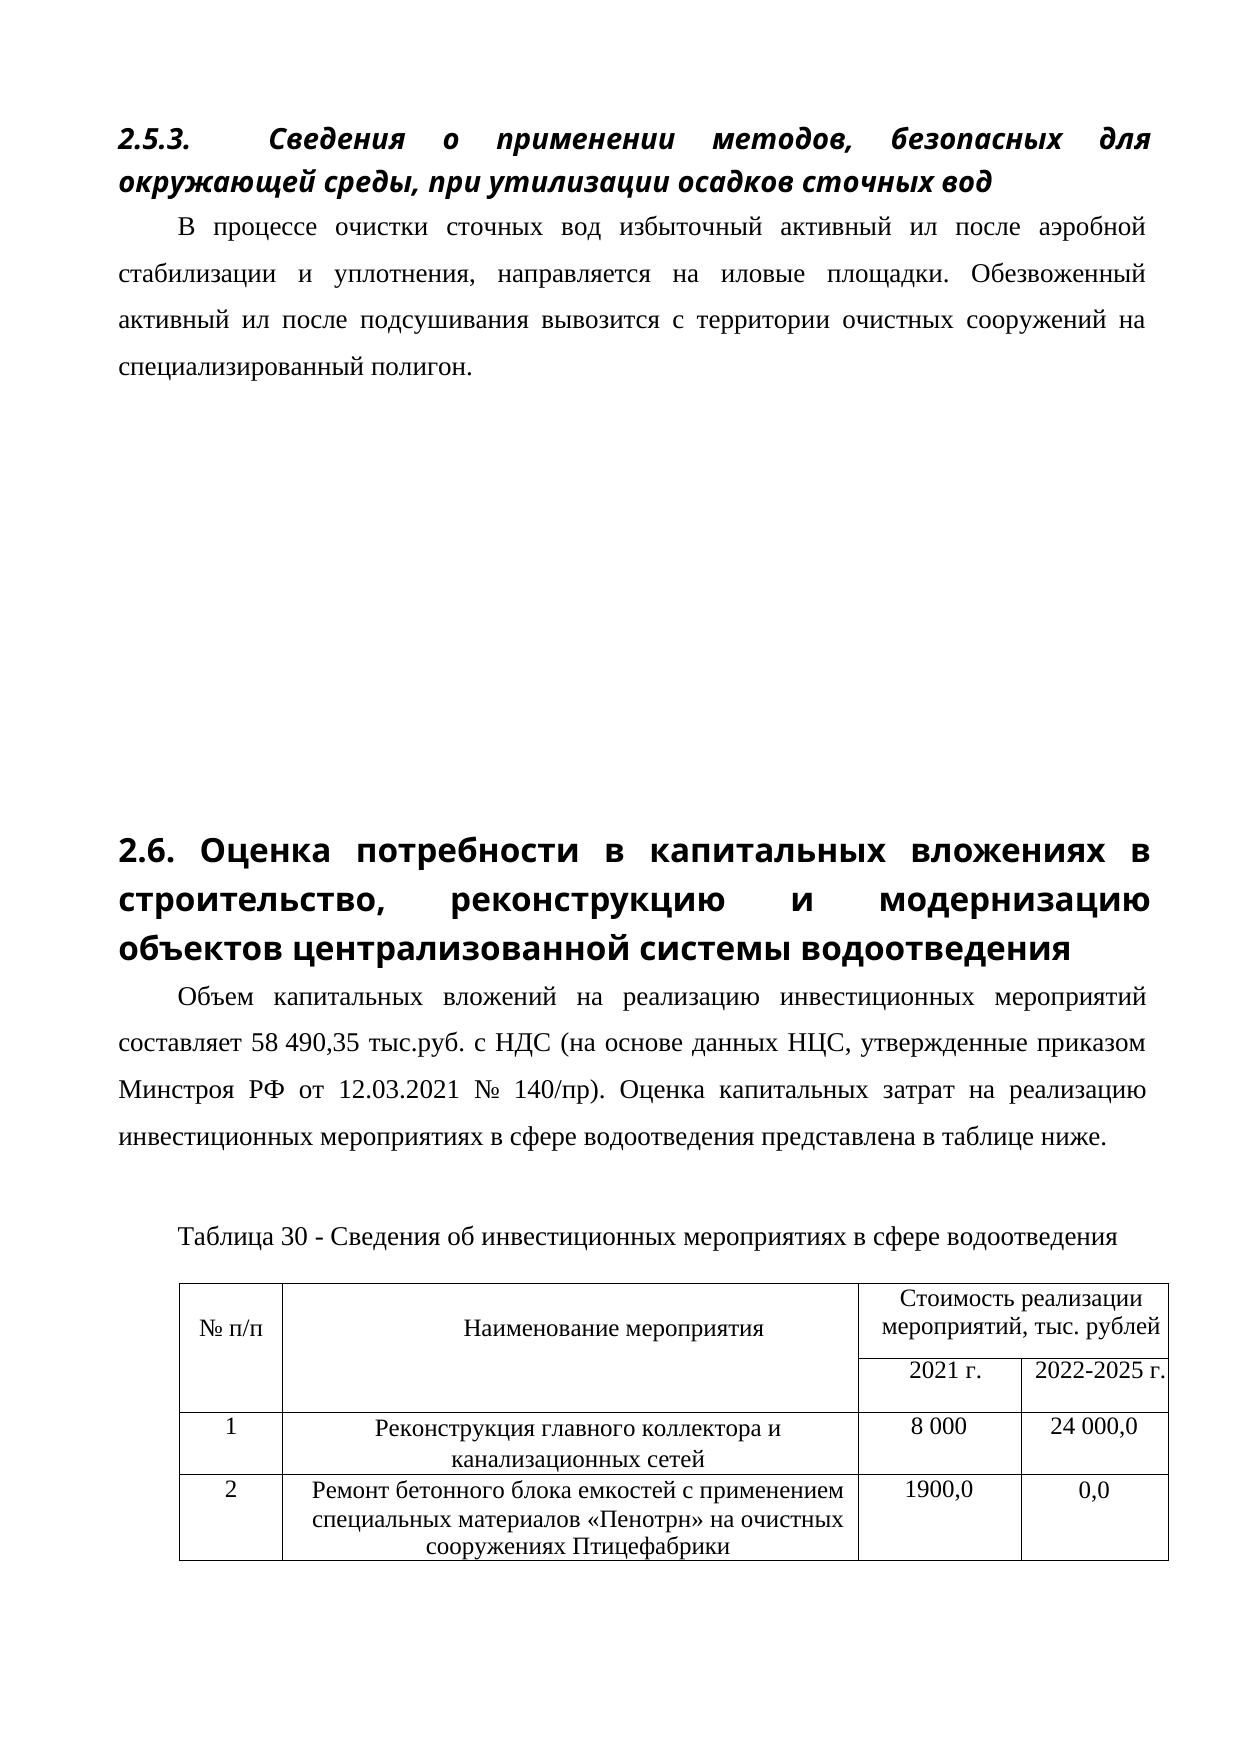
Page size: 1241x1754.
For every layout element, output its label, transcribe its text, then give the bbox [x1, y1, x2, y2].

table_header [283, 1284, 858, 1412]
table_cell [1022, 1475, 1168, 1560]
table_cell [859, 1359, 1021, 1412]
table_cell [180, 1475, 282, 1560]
subtitle 2.5.3. Сведения о применении методов, безопасных для окружающей среды, при утилизации осадков сточных вод [118, 118, 1152, 201]
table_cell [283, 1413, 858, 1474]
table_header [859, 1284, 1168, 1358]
text Объем капитальных вложений на реализацию инвестиционных мероприятий составляет 58 490,35 тыс.руб. с НДС (на основе данных НЦС, утвержденные приказом Минстроя РФ от 12.03.2021 № 140/пр). Оценка капитальных затрат на реализацию инвестиционных мероприятиях в сфере водоотведения представлена в таблице ниже. [118, 980, 1147, 1151]
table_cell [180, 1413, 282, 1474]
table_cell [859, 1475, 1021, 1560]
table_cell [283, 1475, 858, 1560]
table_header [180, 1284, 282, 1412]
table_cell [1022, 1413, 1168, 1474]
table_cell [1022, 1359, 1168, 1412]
text В процессе очистки сточных вод избыточный активный ил после аэробной стабилизации и уплотнения, направляется на иловые площадки. Обезвоженный активный ил после подсушивания вывозится с территории очистных сооружений на специализированный полигон. [118, 210, 1147, 381]
text Таблица 30 - Сведения об инвестиционных мероприятиях в сфере водоотведения [118, 1220, 1152, 1251]
subtitle 2.6. Оценка потребности в капитальных вложениях в строительство, реконструкцию и модернизацию объектов централизованной системы водоотведения [118, 827, 1152, 970]
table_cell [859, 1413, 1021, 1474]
